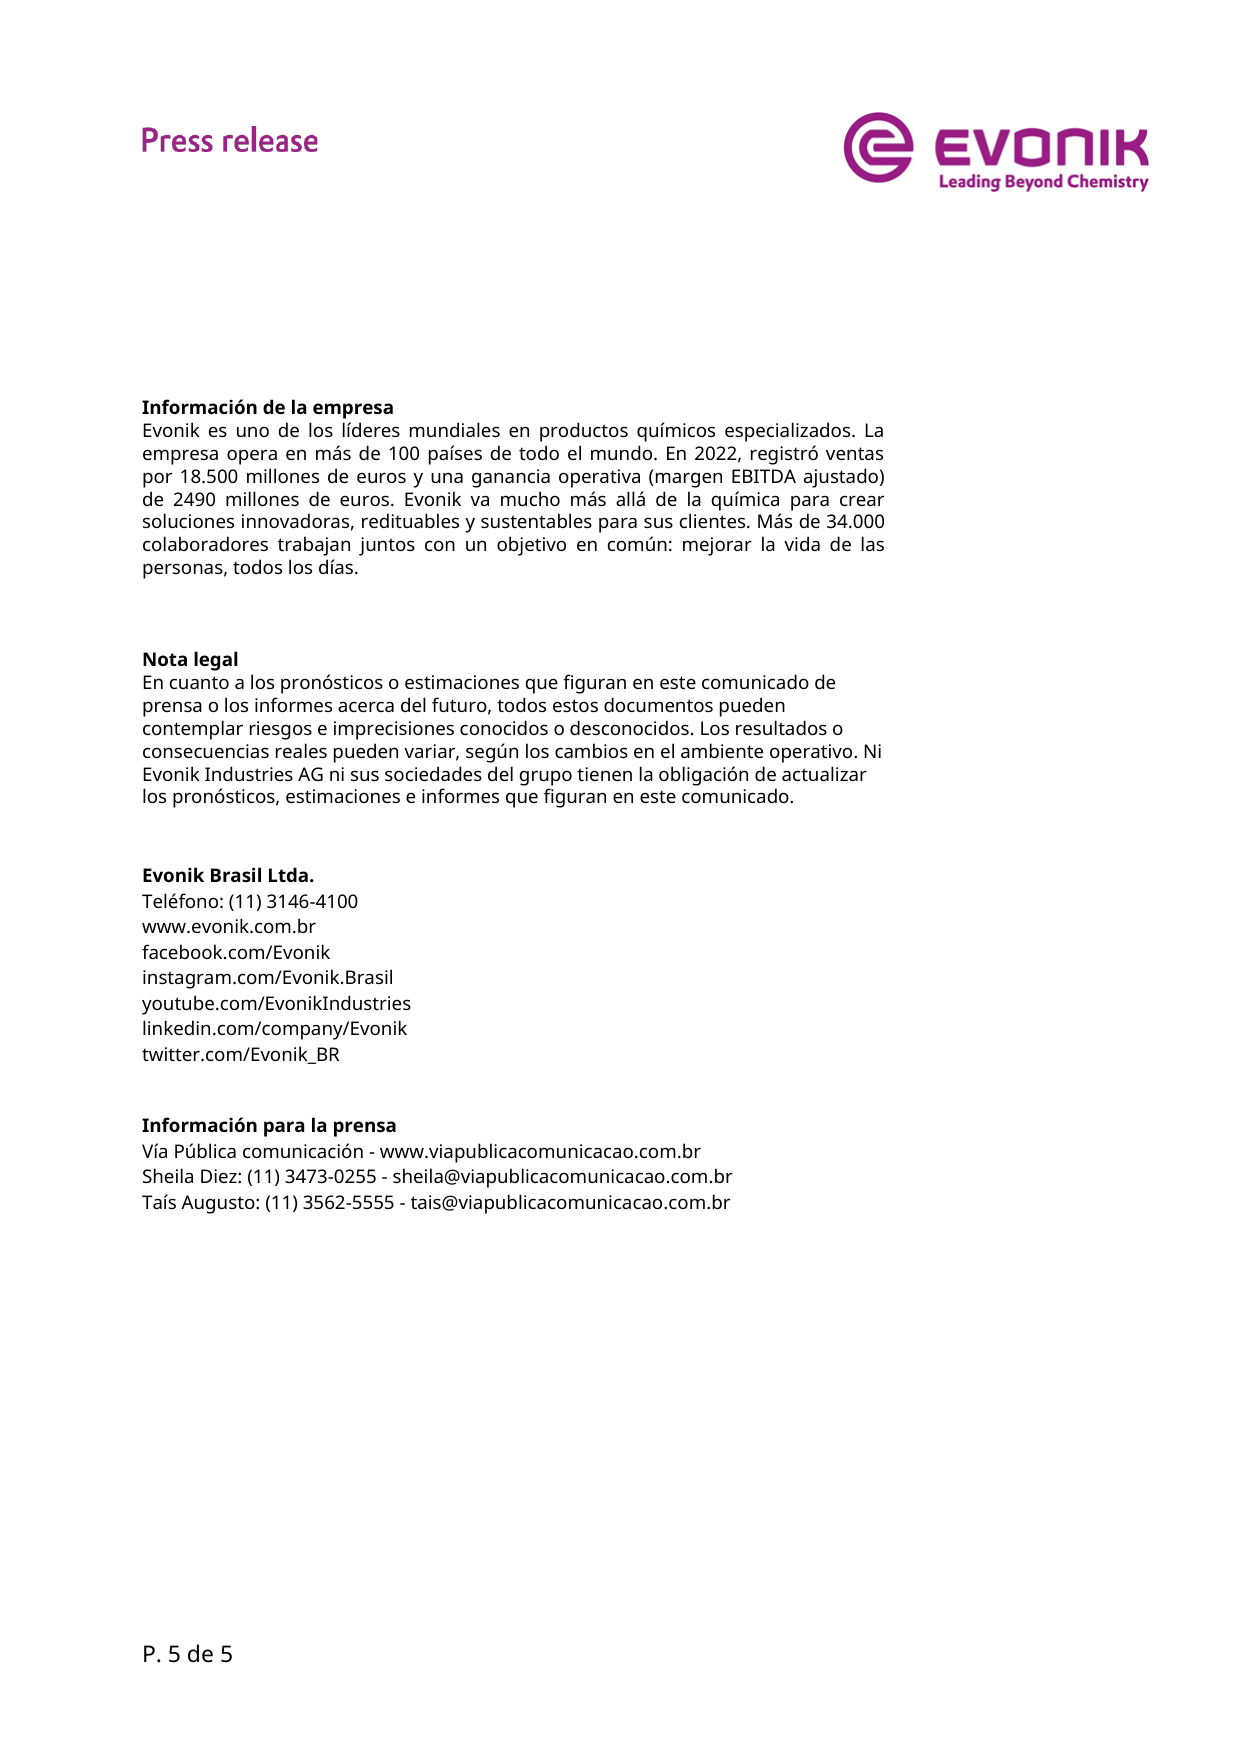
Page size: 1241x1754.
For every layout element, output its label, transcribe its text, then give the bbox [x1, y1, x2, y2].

text youtube.com/EvonikIndustries [142, 990, 886, 1016]
text instagram.com/Evonik.Brasil [142, 965, 886, 990]
text Nota legal [142, 648, 886, 671]
picture [842, 110, 1150, 193]
text En cuanto a los pronósticos o estimaciones que figuran en este comunicado de prensa o los informes acerca del futuro, todos estos documentos pueden contemplar riesgos e imprecisiones conocidos o desconocidos. Los resultados o consecuencias reales pueden variar, según los cambios en el ambiente operativo. Ni Evonik Industries AG ni sus sociedades del grupo tienen la obligación de actualizar los pronósticos, estimaciones e informes que figuran en este comunicado. [142, 671, 886, 808]
picture [142, 126, 318, 152]
text Sheila Diez: (11) 3473-0255 - sheila@viapublicacomunicacao.com.br [142, 1164, 886, 1189]
text Información para la prensa [142, 1113, 886, 1138]
text facebook.com/Evonik [142, 939, 886, 965]
text Vía Pública comunicación - www.viapublicacomunicacao.com.br [142, 1138, 886, 1164]
text Evonik Brasil Ltda. [142, 863, 886, 888]
text Taís Augusto: (11) 3562-5555 - tais@viapublicacomunicacao.com.br [142, 1189, 886, 1215]
text Teléfono: (11) 3146-4100 [142, 888, 886, 914]
text Información de la empresa [142, 396, 886, 419]
text www.evonik.com.br [142, 914, 886, 939]
text linkedin.com/company/Evonik [142, 1016, 886, 1041]
text twitter.com/Evonik_BR [142, 1041, 886, 1067]
text Evonik es uno de los líderes mundiales en productos químicos especializados. La empresa opera en más de 100 países de todo el mundo. En 2022, registró ventas por 18.500 millones de euros y una ganancia operativa (margen EBITDA ajustado) de 2490 millones de euros. Evonik va mucho más allá de la química para crear soluciones innovadoras, redituables y sustentables para sus clientes. Más de 34.000 colaboradores trabajan juntos con un objetivo en común: mejorar la vida de las personas, todos los días. [142, 419, 886, 579]
